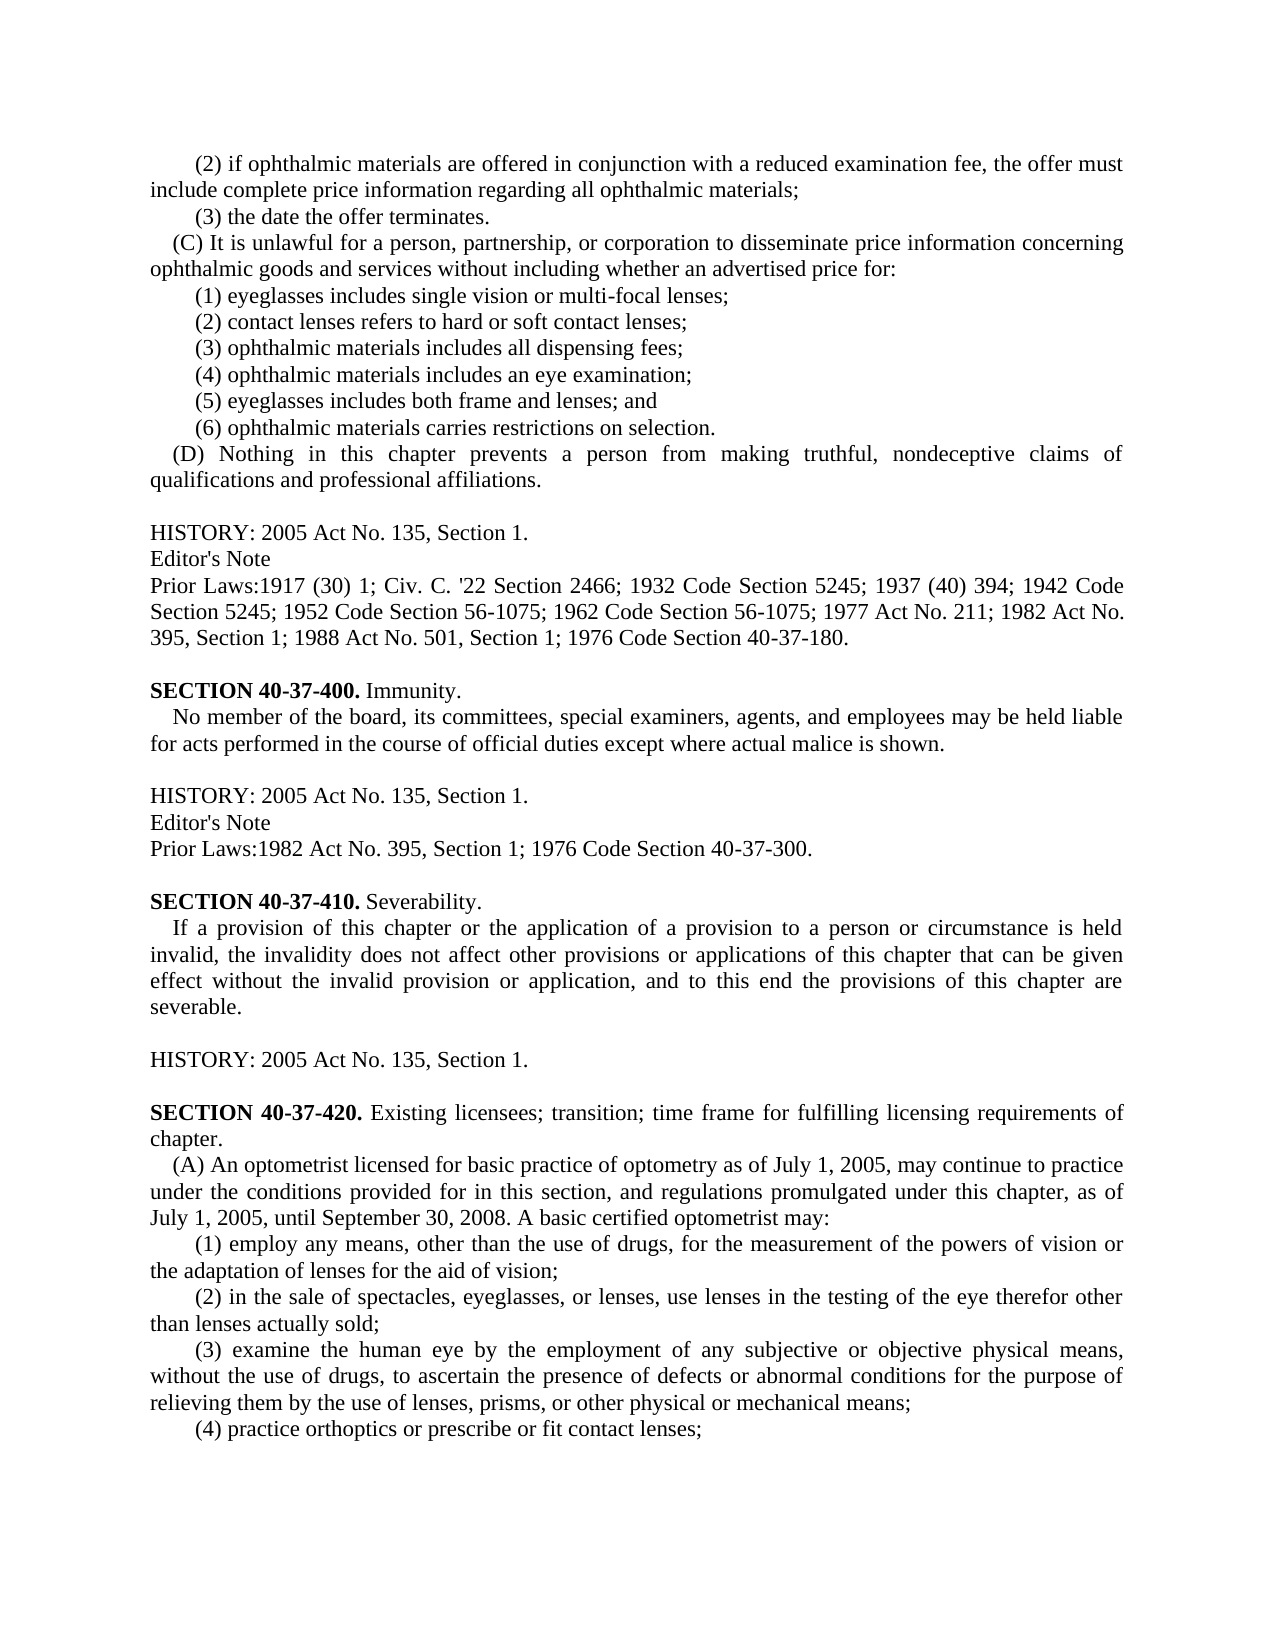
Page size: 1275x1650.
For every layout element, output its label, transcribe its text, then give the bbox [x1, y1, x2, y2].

text Prior Laws:1982 Act No. 395, Section 1; 1976 Code Section 40-37-300. [150, 835, 1125, 862]
text (6) ophthalmic materials carries restrictions on selection. [150, 413, 1125, 440]
text HISTORY: 2005 Act No. 135, Section 1. [150, 1046, 1125, 1072]
text (5) eyeglasses includes both frame and lenses; and [150, 387, 1125, 413]
text Editor's Note [150, 545, 1125, 572]
text (3) the date the offer terminates. [150, 203, 1125, 229]
text (4) practice orthoptics or prescribe or fit contact lenses; [150, 1415, 1125, 1441]
text HISTORY: 2005 Act No. 135, Section 1. [150, 519, 1125, 545]
text SECTION 40-37-410. Severability. [150, 888, 1125, 914]
text Editor's Note [150, 809, 1125, 835]
text (1) employ any means, other than the use of drugs, for the measurement of the powers of vision or the adaptation of lenses for the aid of vision; [150, 1231, 1125, 1283]
text (1) eyeglasses includes single vision or multi-focal lenses; [150, 282, 1125, 308]
text No member of the board, its committees, special examiners, agents, and employees may be held liable for acts performed in the course of official duties except where actual malice is shown. [150, 703, 1125, 756]
text (C) It is unlawful for a person, partnership, or corporation to disseminate price information concerning ophthalmic goods and services without including whether an advertised price for: [150, 229, 1125, 282]
text (2) in the sale of spectacles, eyeglasses, or lenses, use lenses in the testing of the eye therefor other than lenses actually sold; [150, 1283, 1125, 1336]
text SECTION 40-37-420. Existing licensees; transition; time frame for fulfilling licensing requirements of chapter. [150, 1099, 1125, 1151]
text (2) if ophthalmic materials are offered in conjunction with a reduced examination fee, the offer must include complete price information regarding all ophthalmic materials; [150, 150, 1125, 203]
text (A) An optometrist licensed for basic practice of optometry as of July 1, 2005, may continue to practice under the conditions provided for in this section, and regulations promulgated under this chapter, as of July 1, 2005, until September 30, 2008. A basic certified optometrist may: [150, 1151, 1125, 1231]
text HISTORY: 2005 Act No. 135, Section 1. [150, 782, 1125, 809]
text (3) ophthalmic materials includes all dispensing fees; [150, 334, 1125, 361]
text If a provision of this chapter or the application of a provision to a person or circumstance is held invalid, the invalidity does not affect other provisions or applications of this chapter that can be given effect without the invalid provision or application, and to this end the provisions of this chapter are severable. [150, 914, 1125, 1020]
text Prior Laws:1917 (30) 1; Civ. C. '22 Section 2466; 1932 Code Section 5245; 1937 (40) 394; 1942 Code Section 5245; 1952 Code Section 56-1075; 1962 Code Section 56-1075; 1977 Act No. 211; 1982 Act No. 395, Section 1; 1988 Act No. 501, Section 1; 1976 Code Section 40-37-180. [150, 572, 1125, 651]
text (3) examine the human eye by the employment of any subjective or objective physical means, without the use of drugs, to ascertain the presence of defects or abnormal conditions for the purpose of relieving them by the use of lenses, prisms, or other physical or mechanical means; [150, 1336, 1125, 1415]
text SECTION 40-37-400. Immunity. [150, 677, 1125, 703]
text (D) Nothing in this chapter prevents a person from making truthful, nondeceptive claims of qualifications and professional affiliations. [150, 440, 1125, 493]
text (4) ophthalmic materials includes an eye examination; [150, 361, 1125, 387]
text (2) contact lenses refers to hard or soft contact lenses; [150, 308, 1125, 334]
